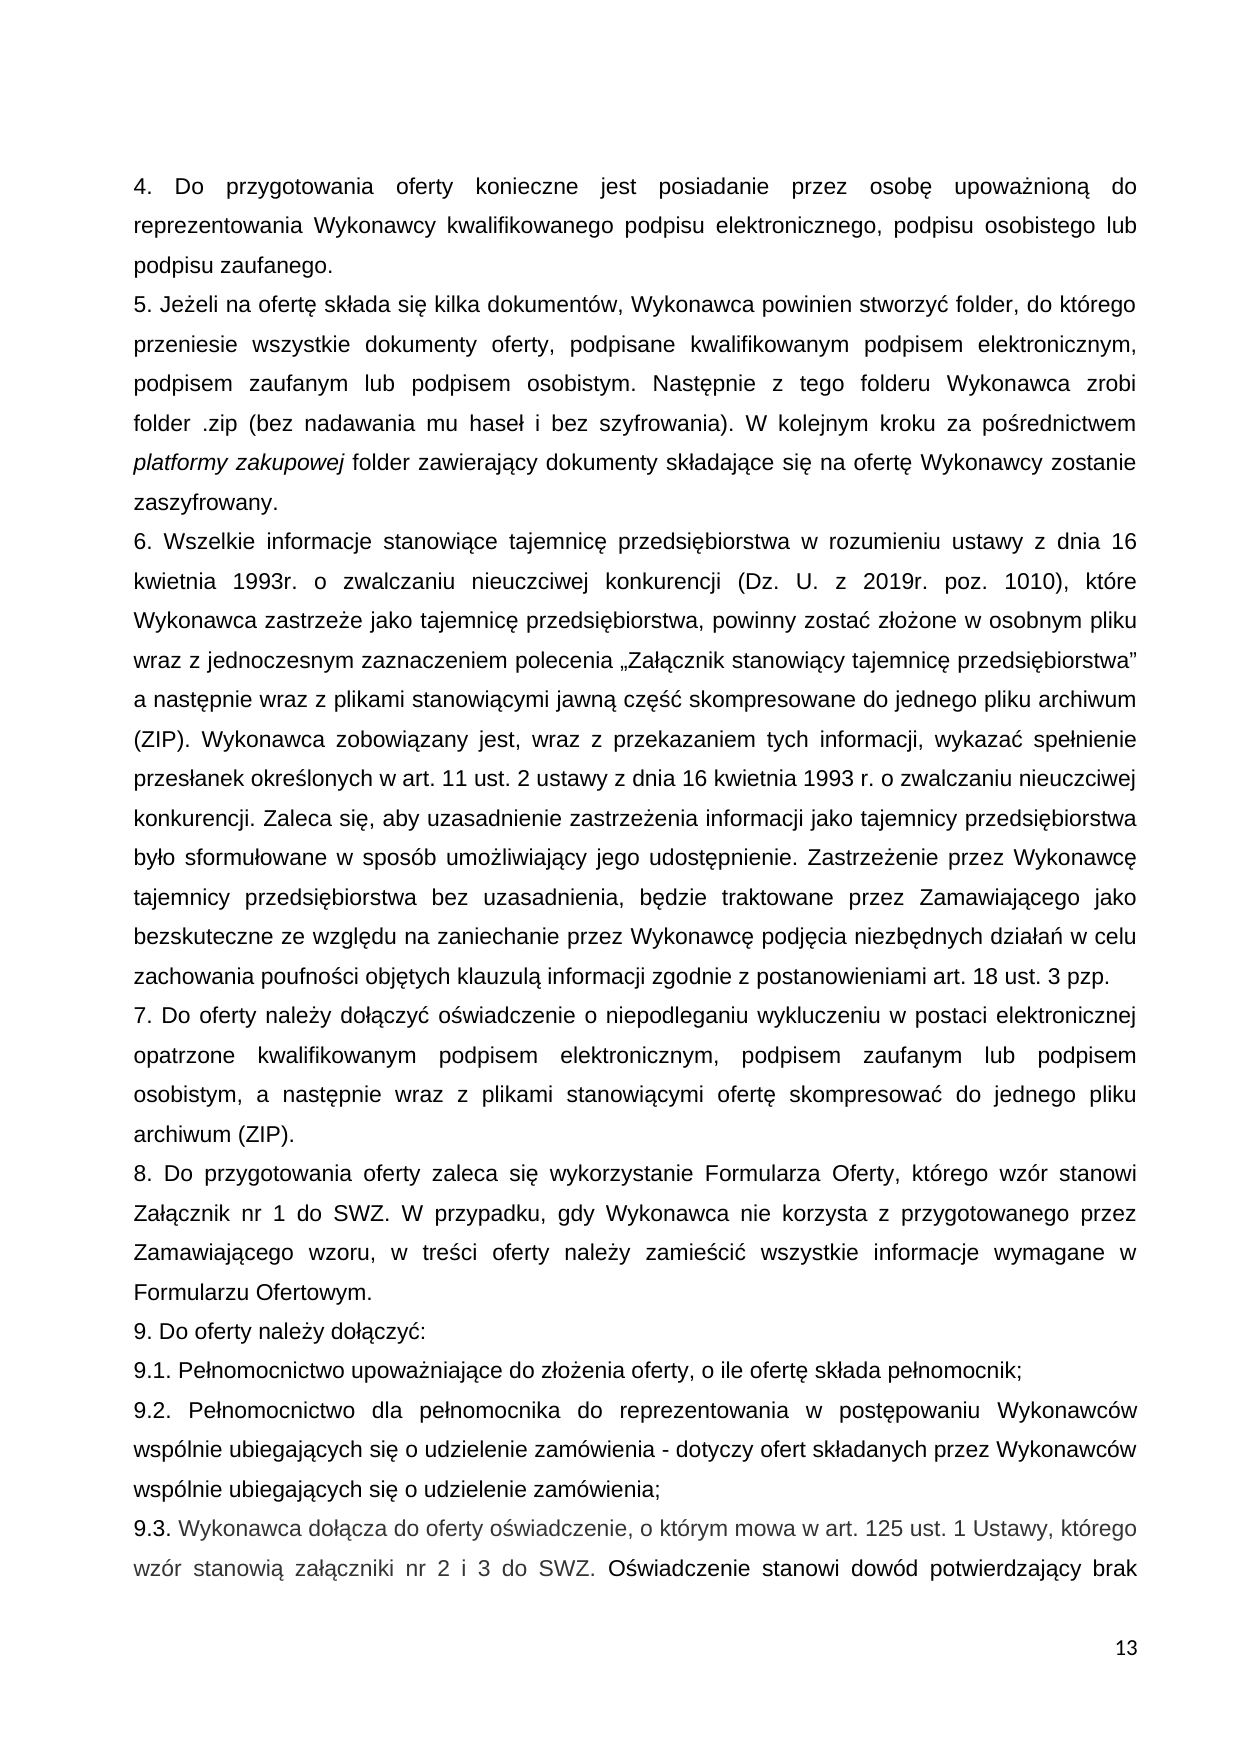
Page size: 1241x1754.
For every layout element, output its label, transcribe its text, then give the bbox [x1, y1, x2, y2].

text 6. Wszelkie informacje stanowiące tajemnicę przedsiębiorstwa w rozumieniu ustawy z dnia 16 kwietnia 1993r. o zwalczaniu nieuczciwej konkurencji (Dz. U. z 2019r. poz. 1010), które Wykonawca zastrzeże jako tajemnicę przedsiębiorstwa, powinny zostać złożone w osobnym pliku wraz z jednoczesnym zaznaczeniem polecenia „Załącznik stanowiący tajemnicę przedsiębiorstwa” a następnie wraz z plikami stanowiącymi jawną część skompresowane do jednego pliku archiwum (ZIP). Wykonawca zobowiązany jest, wraz z przekazaniem tych informacji, wykazać spełnienie przesłanek określonych w art. 11 ust. 2 ustawy z dnia 16 kwietnia 1993 r. o zwalczaniu nieuczciwej konkurencji. Zaleca się, aby uzasadnienie zastrzeżenia informacji jako tajemnicy przedsiębiorstwa było sformułowane w sposób umożliwiający jego udostępnienie. Zastrzeżenie przez Wykonawcę tajemnicy przedsiębiorstwa bez uzasadnienia, będzie traktowane przez Zamawiającego jako bezskuteczne ze względu na zaniechanie przez Wykonawcę podjęcia niezbędnych działań w celu zachowania poufności objętych klauzulą informacji zgodnie z postanowieniami art. 18 ust. 3 pzp. [133, 528, 1137, 989]
text 7. Do oferty należy dołączyć oświadczenie o niepodleganiu wykluczeniu w postaci elektronicznej opatrzone kwalifikowanym podpisem elektronicznym, podpisem zaufanym lub podpisem osobistym, a następnie wraz z plikami stanowiącymi ofertę skompresować do jednego pliku archiwum (ZIP). [133, 1002, 1137, 1147]
text 8. Do przygotowania oferty zaleca się wykorzystanie Formularza Oferty, którego wzór stanowi Załącznik nr 1 do SWZ. W przypadku, gdy Wykonawca nie korzysta z przygotowanego przez Zamawiającego wzoru, w treści oferty należy zamieścić wszystkie informacje wymagane w Formularzu Ofertowym. [133, 1160, 1137, 1305]
text 9.1. Pełnomocnictwo upoważniające do złożenia oferty, o ile ofertę składa pełnomocnik; [133, 1357, 1137, 1384]
text 4. Do przygotowania oferty konieczne jest posiadanie przez osobę upoważnioną do reprezentowania Wykonawcy kwalifikowanego podpisu elektronicznego, podpisu osobistego lub podpisu zaufanego. [133, 173, 1137, 278]
text 9. Do oferty należy dołączyć: [133, 1318, 1137, 1344]
text 5. Jeżeli na ofertę składa się kilka dokumentów, Wykonawca powinien stworzyć folder, do którego przeniesie wszystkie dokumenty oferty, podpisane kwalifikowanym podpisem elektronicznym, podpisem zaufanym lub podpisem osobistym. Następnie z tego folderu Wykonawca zrobi folder .zip (bez nadawania mu haseł i bez szyfrowania). W kolejnym kroku za pośrednictwem platformy zakupowej folder zawierający dokumenty składające się na ofertę Wykonawcy zostanie zaszyfrowany. [133, 291, 1137, 515]
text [133, 1515, 1137, 1581]
text 9.2. Pełnomocnictwo dla pełnomocnika do reprezentowania w postępowaniu Wykonawców wspólnie ubiegających się o udzielenie zamówienia - dotyczy ofert składanych przez Wykonawców wspólnie ubiegających się o udzielenie zamówienia; [133, 1397, 1137, 1502]
